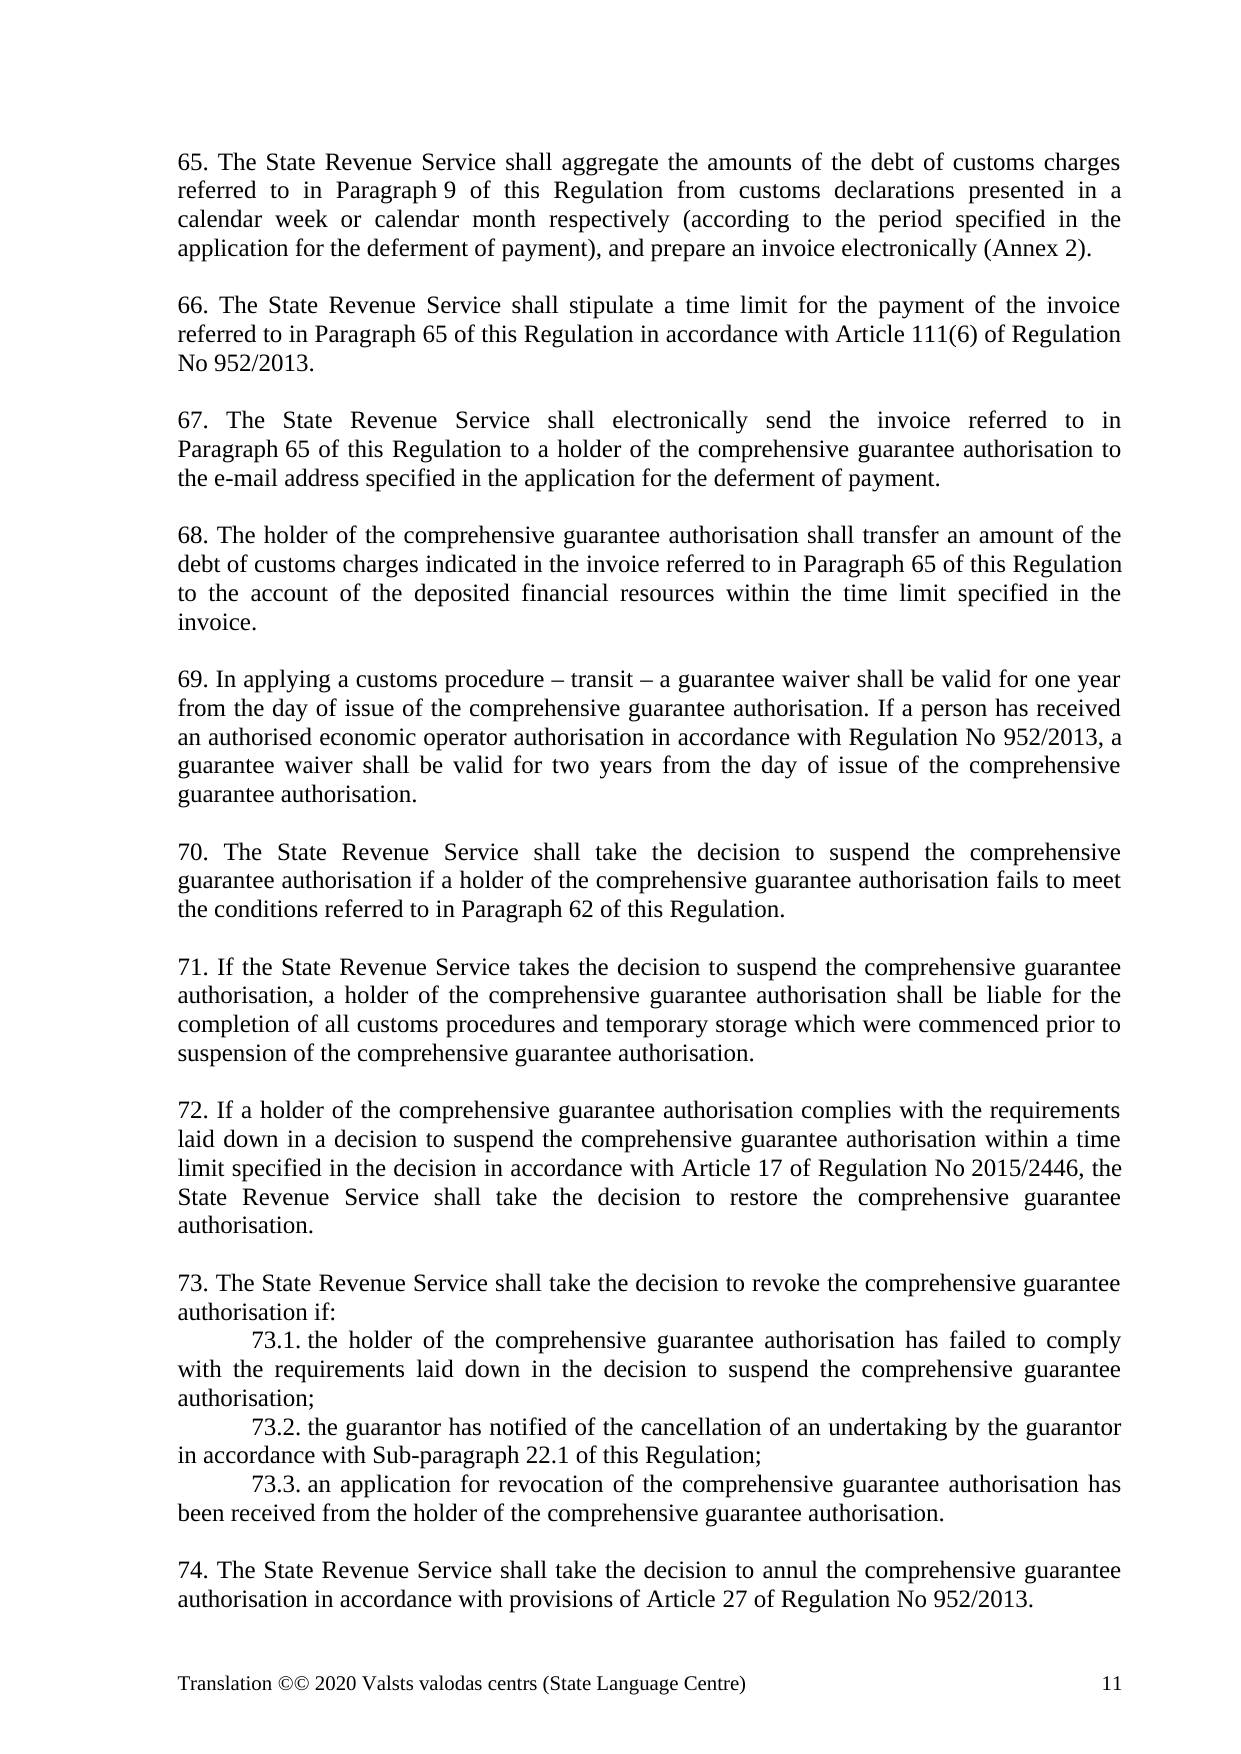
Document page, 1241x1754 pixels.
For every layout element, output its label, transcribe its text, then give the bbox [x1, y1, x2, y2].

text 73. The State Revenue Service shall take the decision to revoke the comprehensive guarantee authorisation if: [177, 1268, 1122, 1326]
text 73.2. the guarantor has notified of the cancellation of an undertaking by the guarantor in accordance with Sub-paragraph 22.1 of this Regulation; [177, 1412, 1122, 1469]
text 68. The holder of the comprehensive guarantee authorisation shall transfer an amount of the debt of customs charges indicated in the invoice referred to in Paragraph 65 of this Regulation to the account of the deposited financial resources within the time limit specified in the invoice. [177, 521, 1122, 636]
text 66. The State Revenue Service shall stipulate a time limit for the payment of the invoice referred to in Paragraph 65 of this Regulation in accordance with Article 111(6) of Regulation No 952/2013. [177, 291, 1122, 377]
text 65. The State Revenue Service shall aggregate the amounts of the debt of customs charges referred to in Paragraph 9 of this Regulation from customs declarations presented in a calendar week or calendar month respectively (according to the period specified in the application for the deferment of payment), and prepare an invoice electronically (Annex 2). [177, 147, 1122, 262]
text 73.3. an application for revocation of the comprehensive guarantee authorisation has been received from the holder of the comprehensive guarantee authorisation. [177, 1469, 1122, 1527]
text 70. The State Revenue Service shall take the decision to suspend the comprehensive guarantee authorisation if a holder of the comprehensive guarantee authorisation fails to meet the conditions referred to in Paragraph 62 of this Regulation. [177, 837, 1122, 923]
text 69. In applying a customs procedure – transit – a guarantee waiver shall be valid for one year from the day of issue of the comprehensive guarantee authorisation. If a person has received an authorised economic operator authorisation in accordance with Regulation No 952/2013, a guarantee waiver shall be valid for two years from the day of issue of the comprehensive guarantee authorisation. [177, 664, 1122, 808]
text 73.1. the holder of the comprehensive guarantee authorisation has failed to comply with the requirements laid down in the decision to suspend the comprehensive guarantee authorisation; [177, 1326, 1122, 1412]
text 74. The State Revenue Service shall take the decision to annul the comprehensive guarantee authorisation in accordance with provisions of Article 27 of Regulation No 952/2013. [177, 1556, 1122, 1613]
text 72. If a holder of the comprehensive guarantee authorisation complies with the requirements laid down in a decision to suspend the comprehensive guarantee authorisation within a time limit specified in the decision in accordance with Article 17 of Regulation No 2015/2446, the State Revenue Service shall take the decision to restore the comprehensive guarantee authorisation. [177, 1096, 1122, 1239]
text 71. If the State Revenue Service takes the decision to suspend the comprehensive guarantee authorisation, a holder of the comprehensive guarantee authorisation shall be liable for the completion of all customs procedures and temporary storage which were commenced prior to suspension of the comprehensive guarantee authorisation. [177, 952, 1122, 1067]
text 67. The State Revenue Service shall electronically send the invoice referred to in Paragraph 65 of this Regulation to a holder of the comprehensive guarantee authorisation to the e-mail address specified in the application for the deferment of payment. [177, 406, 1122, 492]
